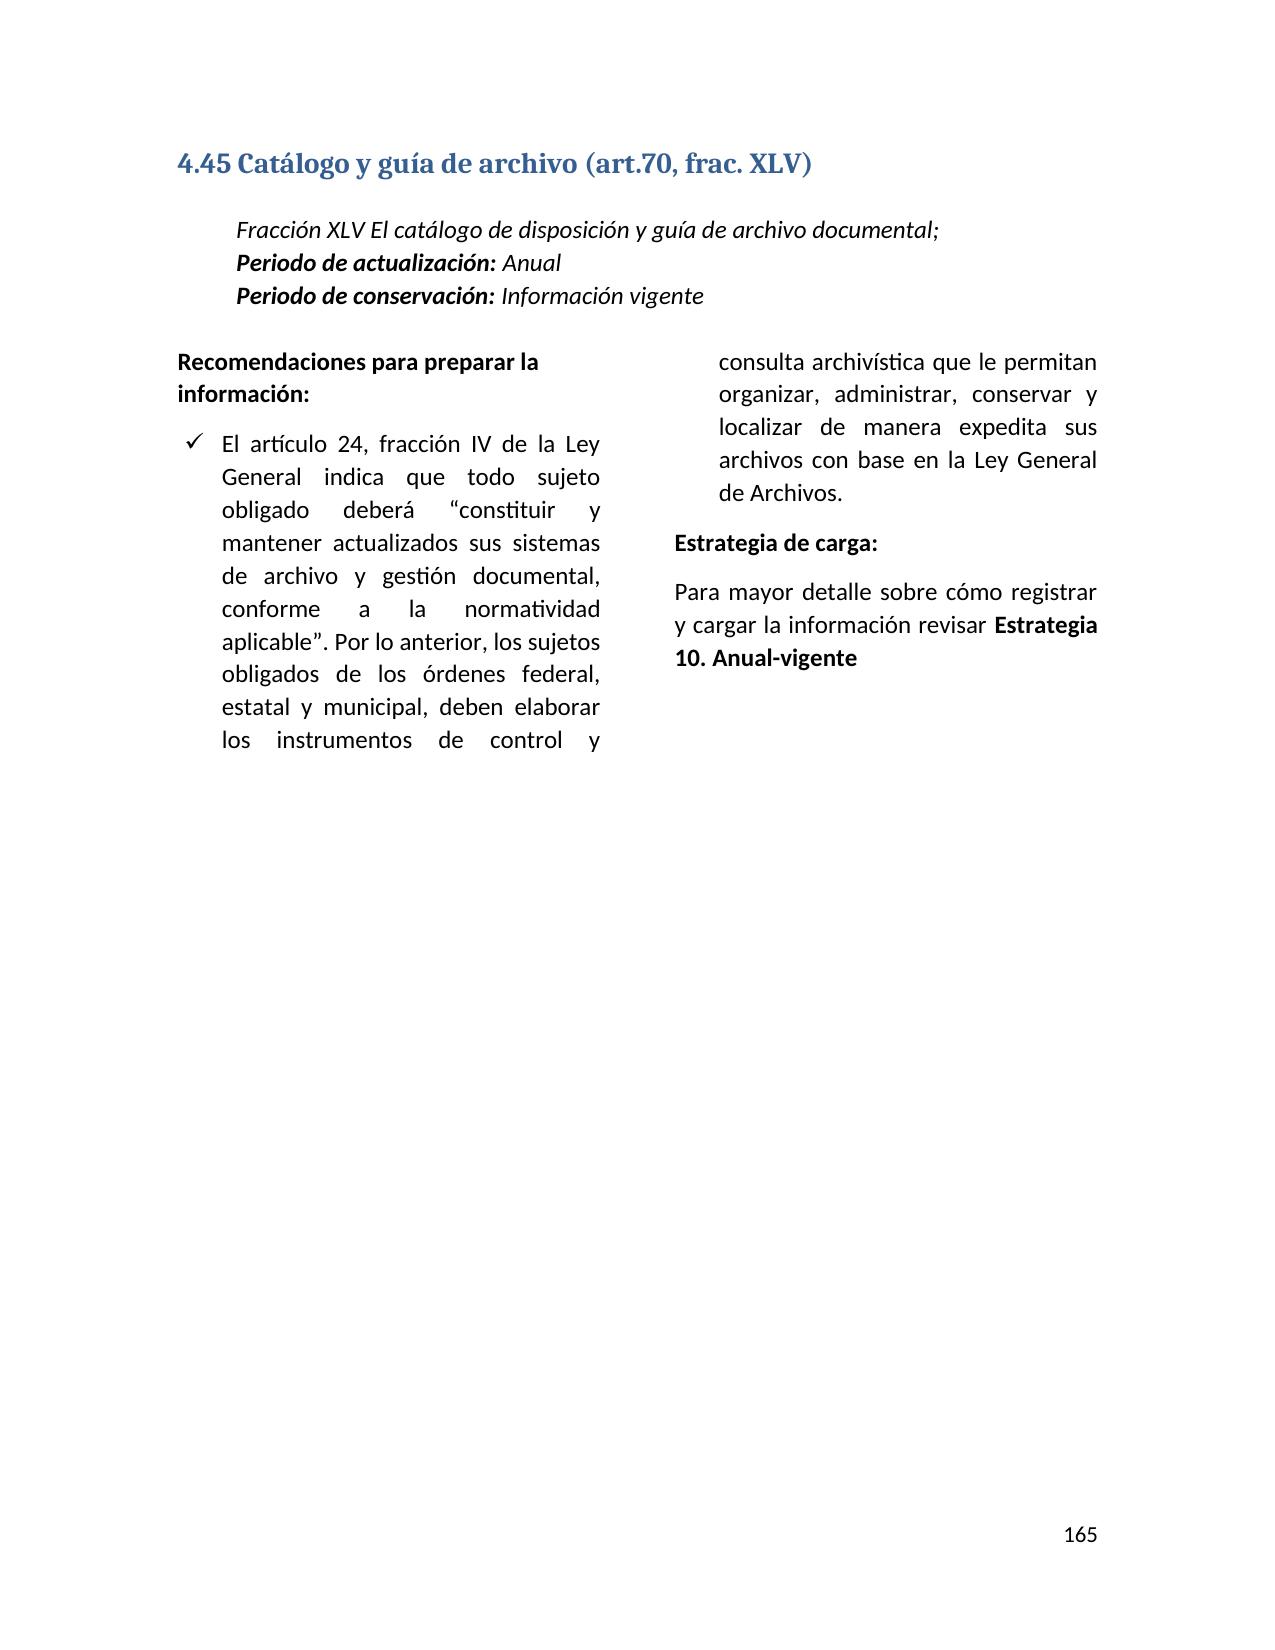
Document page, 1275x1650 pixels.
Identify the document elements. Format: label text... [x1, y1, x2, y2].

text Para mayor detalle sobre cómo registrar y cargar la información revisar Estrategia 10. Anual-vigente [674, 577, 1098, 673]
text Estrategia de carga: [674, 527, 1098, 557]
text Periodo de actualización: Anual [236, 247, 1034, 277]
list El artículo 24, fracción IV de la Ley General indica que todo sujeto obligado deberá “constituir y mantener actualizados sus sistemas de archivo y gestión documental, conforme a la normatividad aplicable”. Por lo anterior, los sujetos obligados de los órdenes federal, estatal y municipal, deben elaborar los instrumentos de control y consulta archivística que le permitan organizar, administrar, conservar y localizar de manera expedita sus archivos con base en la Ley General de Archivos. [681, 346, 1098, 508]
text Periodo de conservación: Información vigente [236, 280, 1034, 310]
subtitle 4.45 Catálogo y guía de archivo (art.70, frac. XLV) [177, 148, 1098, 181]
list El artículo 24, fracción IV de la Ley General indica que todo sujeto obligado deberá “constituir y mantener actualizados sus sistemas de archivo y gestión documental, conforme a la normatividad aplicable”. Por lo anterior, los sujetos obligados de los órdenes federal, estatal y municipal, deben elaborar los instrumentos de control y consulta archivística que le permitan organizar, administrar, conservar y localizar de manera expedita sus archivos con base en la Ley General de Archivos. [184, 428, 601, 755]
text Fracción XLV El catálogo de disposición y guía de archivo documental; [236, 214, 1034, 244]
text Recomendaciones para preparar la información: [177, 346, 601, 409]
